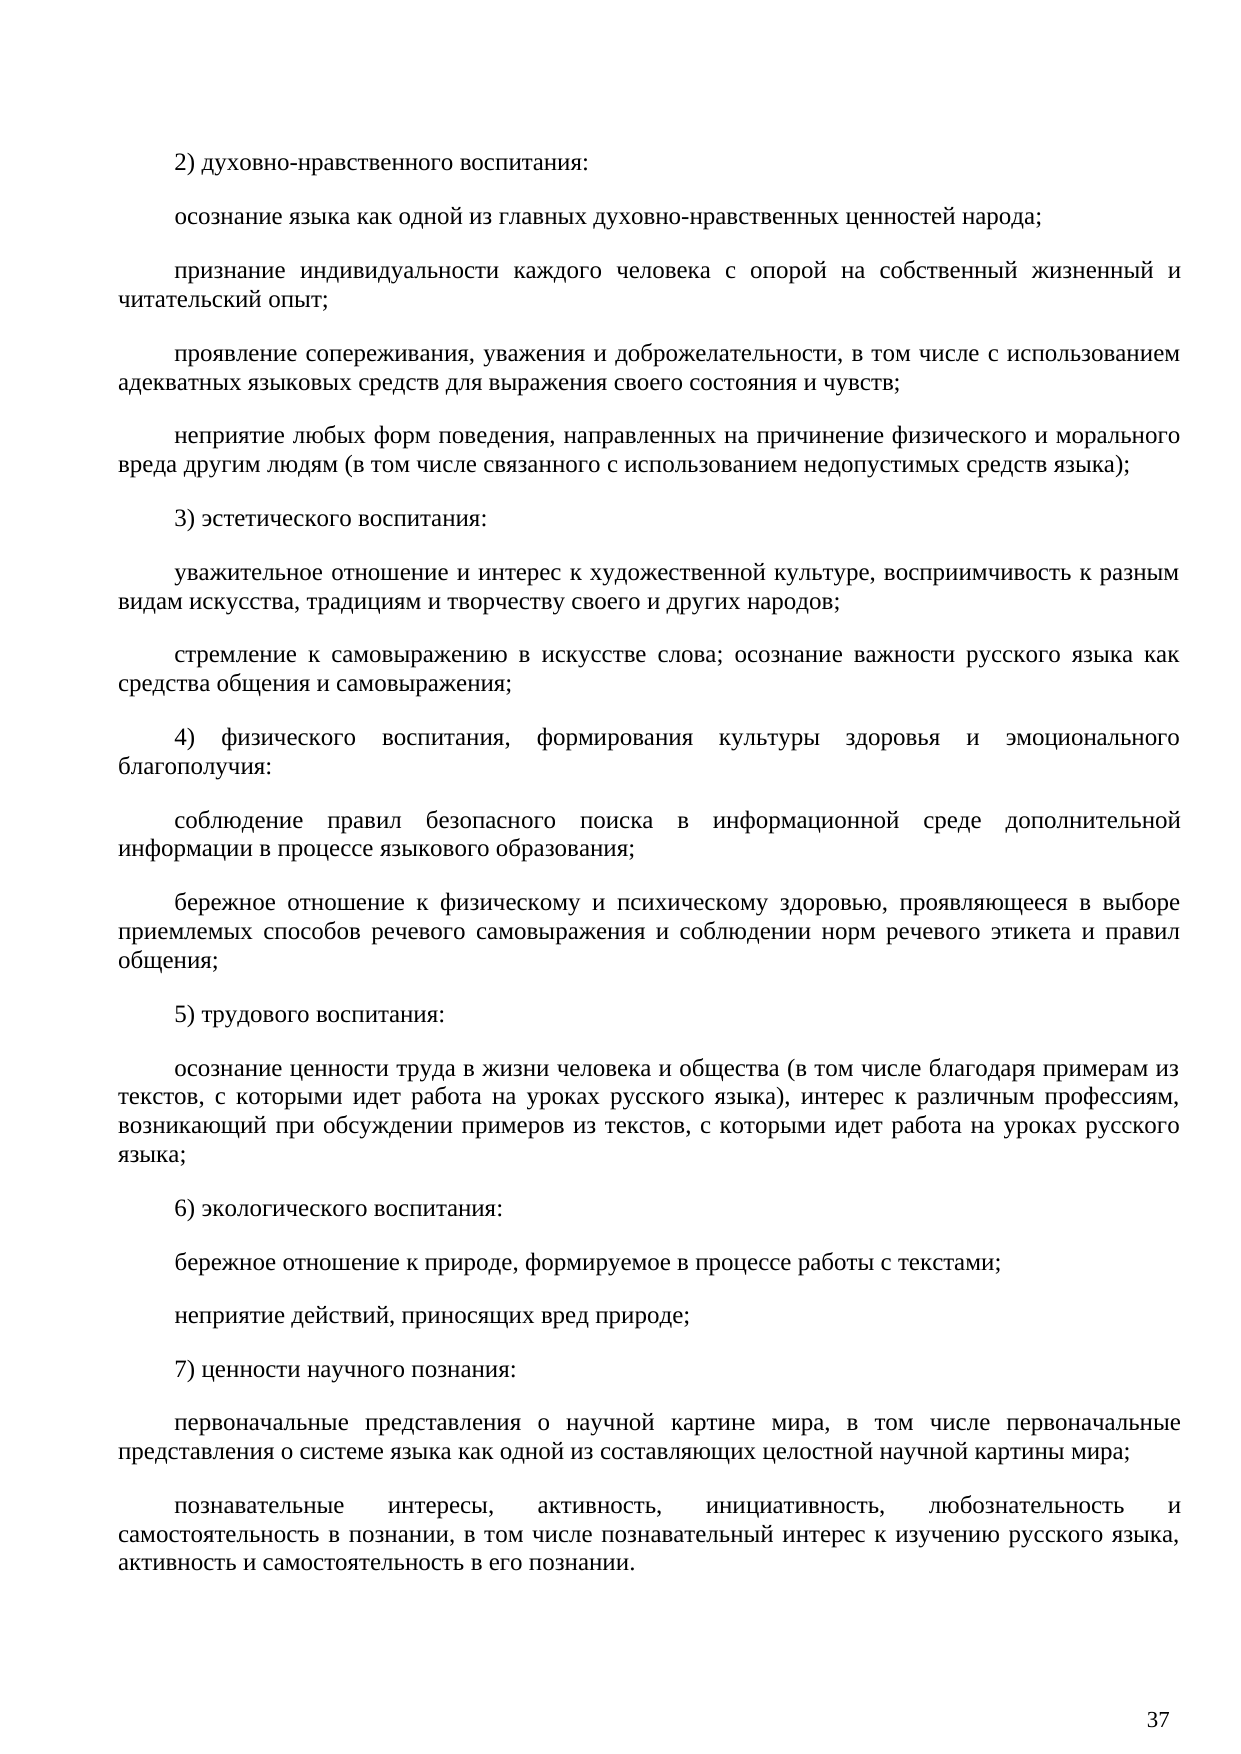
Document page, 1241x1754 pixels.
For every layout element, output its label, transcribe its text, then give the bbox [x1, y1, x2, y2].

text проявление сопереживания, уважения и доброжелательности, в том числе с использованием адекватных языковых средств для выражения своего состояния и чувств; [118, 338, 1181, 395]
text первоначальные представления о научной картине мира, в том числе первоначальные представления о системе языка как одной из составляющих целостной научной картины мира; [118, 1407, 1181, 1465]
list экологического воспитания: [174, 1193, 1194, 1222]
text соблюдение правил безопасного поиска в информационной среде дополнительной информации в процессе языкового образования; [118, 805, 1181, 862]
list эстетического воспитания: [174, 503, 1194, 532]
text осознание языка как одной из главных духовно-нравственных ценностей народа; [174, 201, 1194, 230]
text бережное отношение к физическому и психическому здоровью, проявляющееся в выборе приемлемых способов речевого самовыражения и соблюдении норм речевого этикета и правил общения; [118, 887, 1181, 974]
text бережное отношение к природе, формируемое в процессе работы с текстами; неприятие действий, приносящих вред природе; [174, 1247, 1095, 1329]
text неприятие любых форм поведения, направленных на причинение физического и морального вреда другим людям (в том числе связанного с использованием недопустимых средств языка); [118, 420, 1181, 478]
text стремление к самовыражению в искусстве слова; осознание важности русского языка как средства общения и самовыражения; [118, 639, 1181, 697]
text осознание ценности труда в жизни человека и общества (в том числе благодаря примерам из текстов, с которыми идет работа на уроках русского языка), интерес к различным профессиям, возникающий при обсуждении примеров из текстов, с которыми идет работа на уроках русского языка; [118, 1053, 1181, 1168]
text познавательные интересы, активность, инициативность, любознательность и самостоятельность в познании, в том числе познавательный интерес к изучению русского языка, активность и самостоятельность в его познании. [118, 1490, 1181, 1576]
list физического воспитания, формирования культуры здоровья и эмоционального благополучия: [118, 722, 1181, 780]
list ценности научного познания: [174, 1354, 1194, 1382]
text уважительное отношение и интерес к художественной культуре, восприимчивость к разным видам искусства, традициям и творчеству своего и других народов; [118, 557, 1181, 614]
list духовно-нравственного воспитания: [174, 147, 1194, 176]
list трудового воспитания: [174, 999, 1194, 1028]
text признание индивидуальности каждого человека с опорой на собственный жизненный и читательский опыт; [118, 255, 1181, 313]
